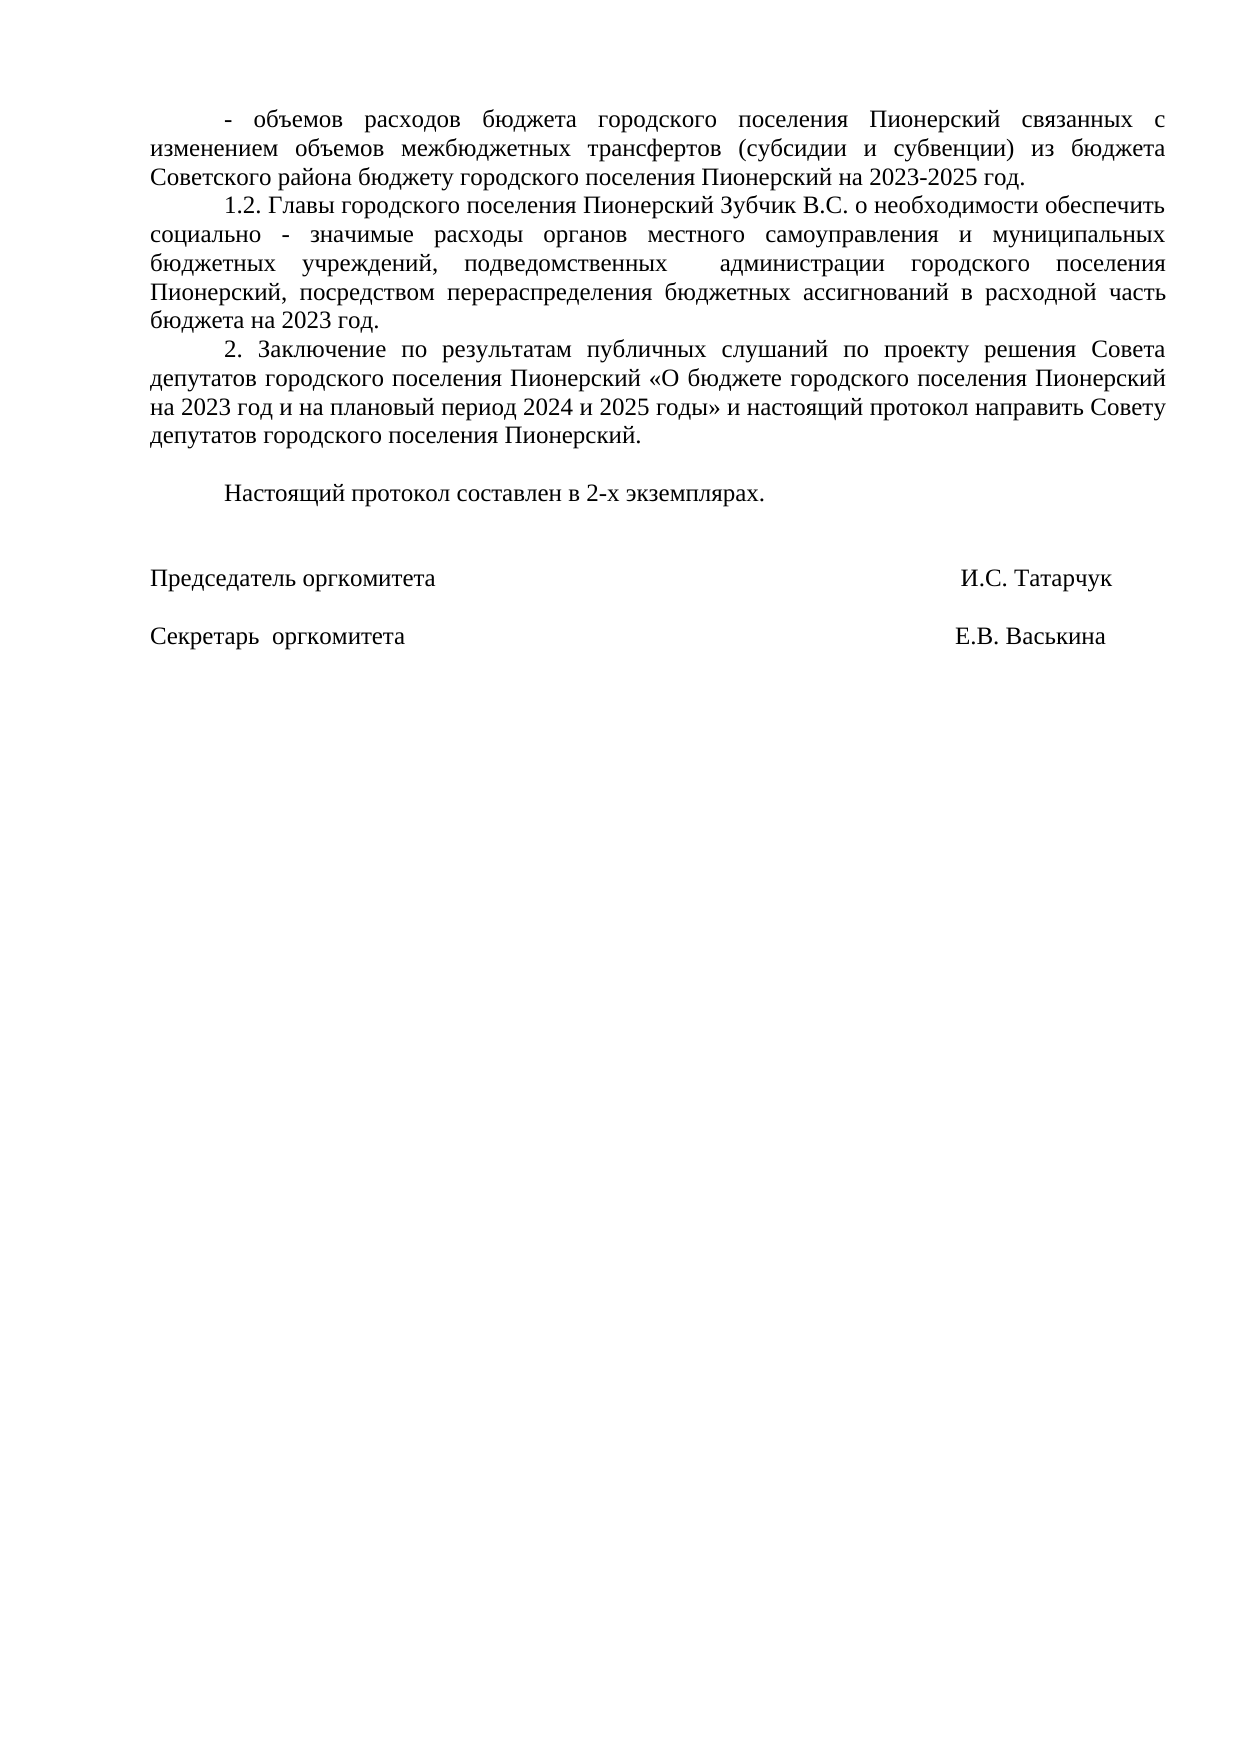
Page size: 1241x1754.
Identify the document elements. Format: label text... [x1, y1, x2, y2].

text Настоящий протокол составлен в 2-х экземплярах. [150, 478, 1167, 507]
text 2. Заключение по результатам публичных слушаний по проекту решения Совета депутатов городского поселения Пионерский «О бюджете городского поселения Пионерский на 2023 год и на плановый период 2024 и 2025 годы» и настоящий протокол направить Совету депутатов городского поселения Пионерский. [150, 334, 1167, 449]
text - объемов расходов бюджета городского поселения Пионерский связанных с изменением объемов межбюджетных трансфертов (субсидии и субвенции) из бюджета Советского района бюджету городского поселения Пионерский на 2023-2025 год. [150, 104, 1167, 191]
text Председатель оргкомитета И.С. Татарчук [150, 563, 1167, 592]
text Секретарь оргкомитета Е.В. Васькина [150, 621, 1167, 650]
text 1.2. Главы городского поселения Пионерский Зубчик В.С. о необходимости обеспечить социально - значимые расходы органов местного самоуправления и муниципальных бюджетных учреждений, подведомственных администрации городского поселения Пионерский, посредством перераспределения бюджетных ассигнований в расходной часть бюджета на 2023 год. [150, 191, 1167, 334]
